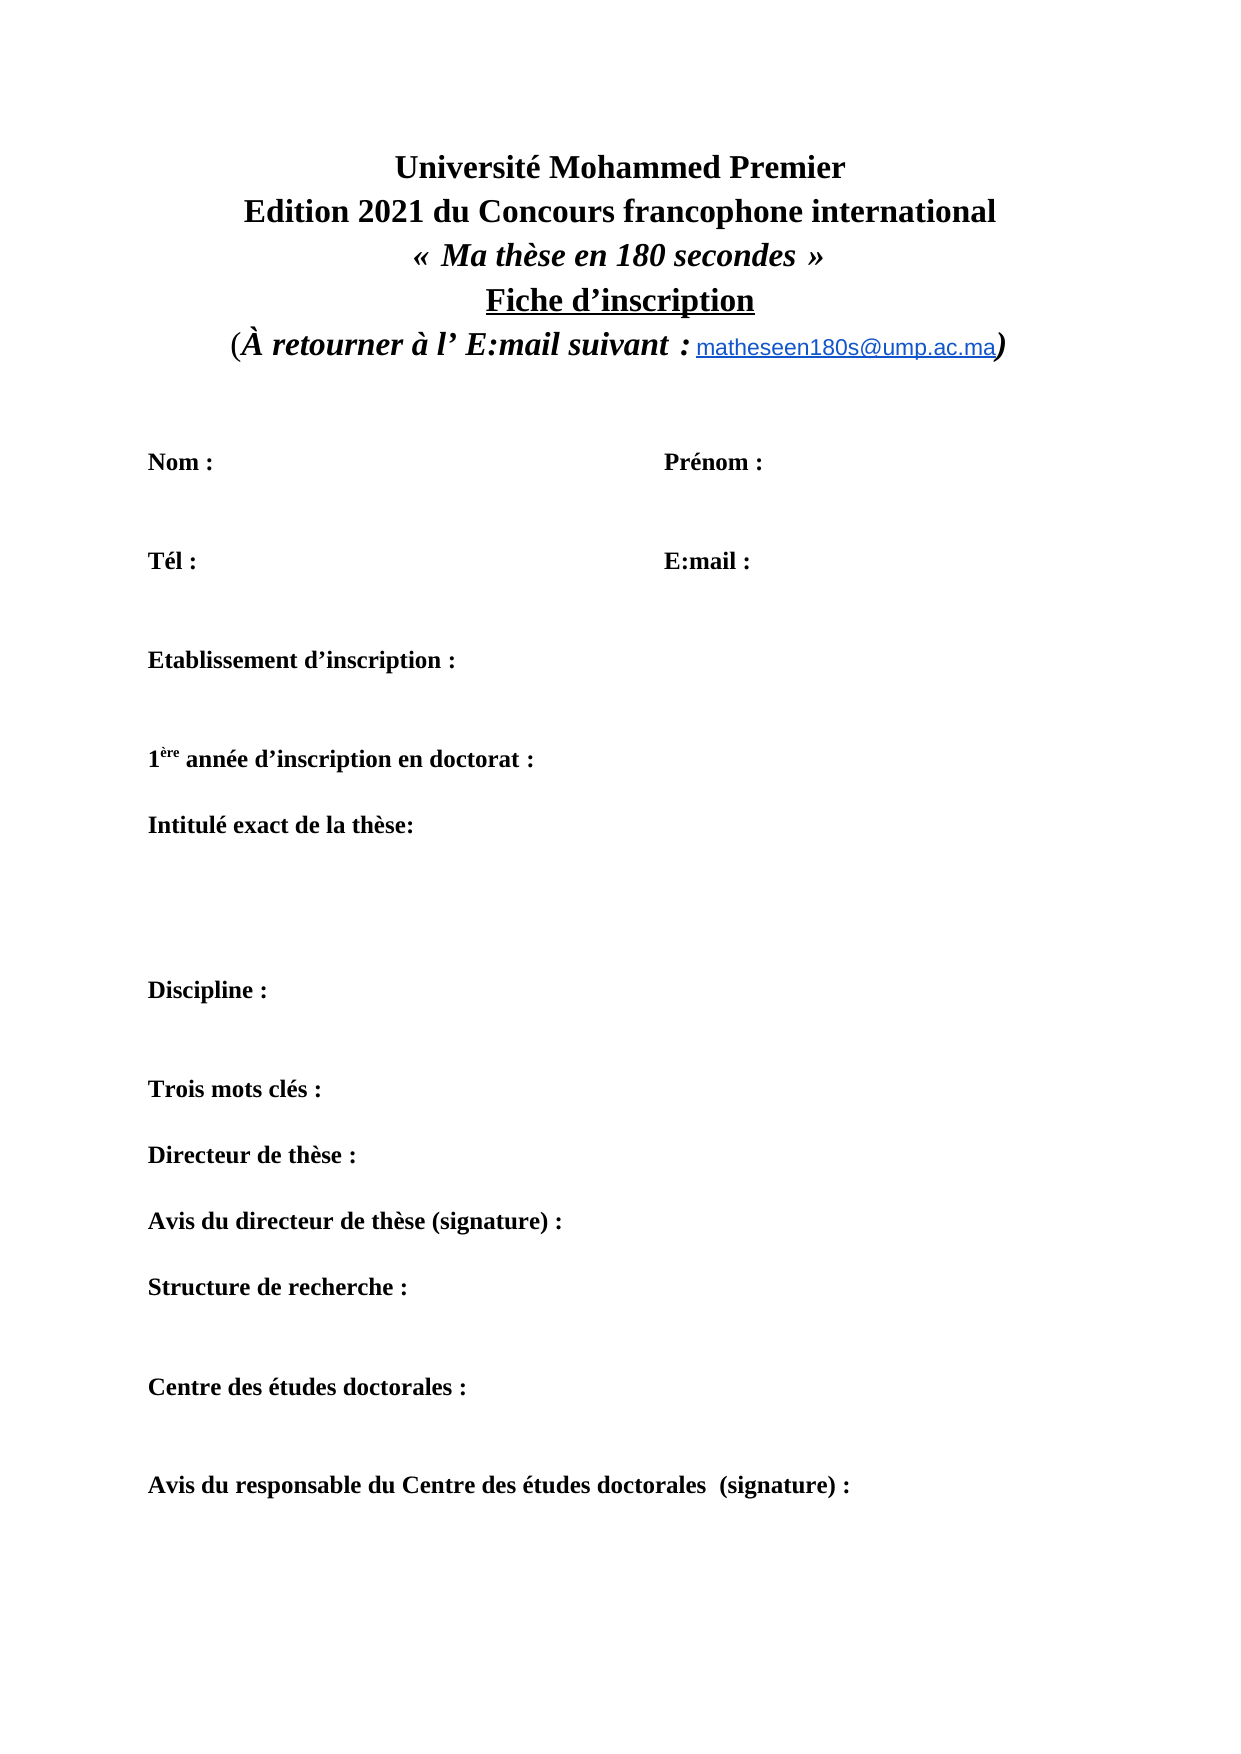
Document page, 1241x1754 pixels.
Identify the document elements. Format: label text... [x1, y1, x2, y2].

text Fiche d’inscription [148, 280, 1093, 318]
text Etablissement d’inscription : [148, 645, 1093, 674]
text Discipline : [148, 975, 1093, 1004]
text Edition 2021 du Concours francophone international [148, 192, 1093, 230]
text Intitulé exact de la thèse: [148, 810, 1093, 839]
text Structure de recherche : [148, 1272, 1093, 1301]
text Trois mots clés : [148, 1074, 1093, 1103]
text Avis du directeur de thèse (signature) : [148, 1206, 1093, 1235]
text Tél : E:mail : [148, 546, 1093, 575]
text Université Mohammed Premier [148, 148, 1093, 186]
text (À retourner à l’ E:mail suivant : matheseen180s@ump.ac.ma) [148, 324, 1093, 362]
text 1ère année d’inscription en doctorat : [148, 744, 1093, 773]
text « Ma thèse en 180 secondes » [148, 236, 1093, 274]
text Centre des études doctorales : [148, 1372, 1093, 1400]
text Avis du responsable du Centre des études doctorales (signature) : [148, 1471, 1093, 1499]
text Nom : Prénom : [148, 447, 1093, 476]
text Directeur de thèse : [148, 1140, 1093, 1169]
